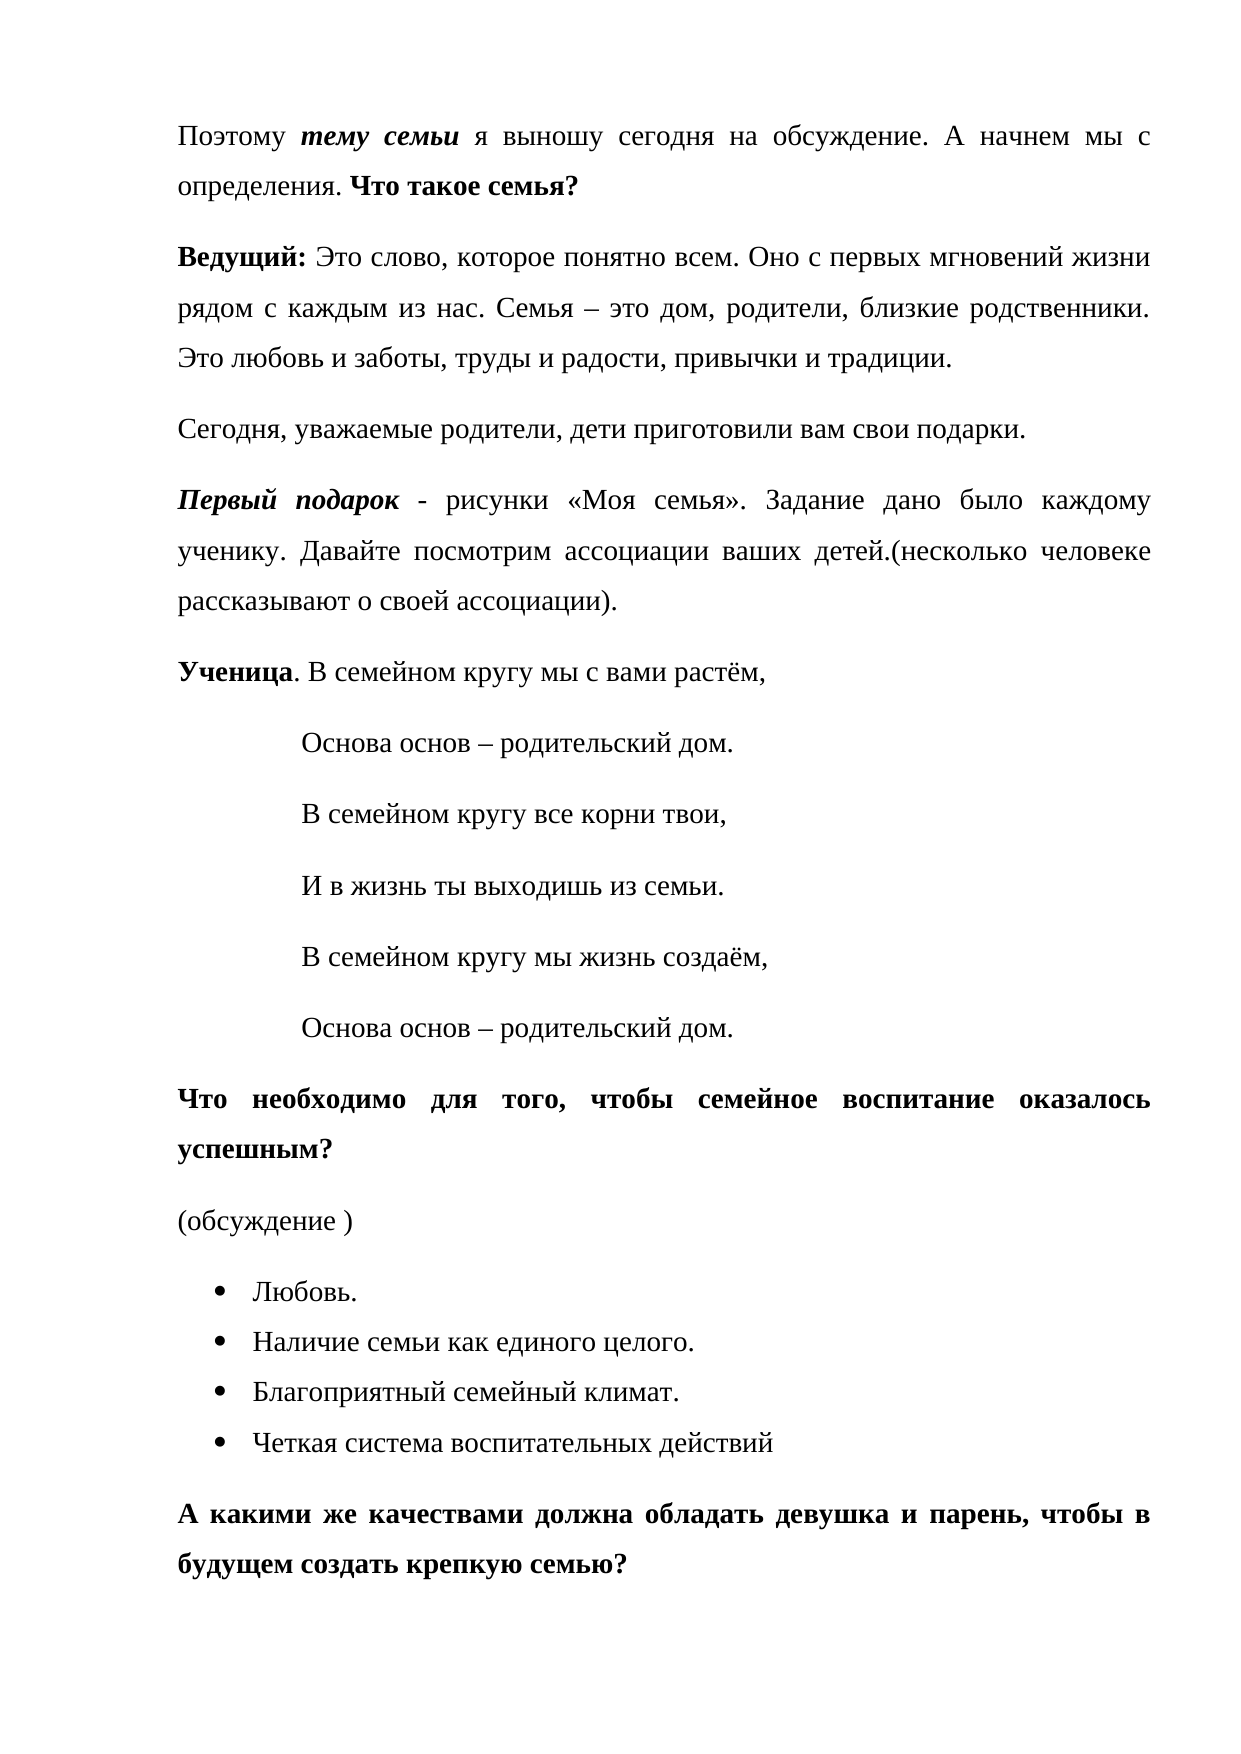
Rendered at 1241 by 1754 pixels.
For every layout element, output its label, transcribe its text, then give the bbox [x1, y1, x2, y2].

text Сегодня, уважаемые родители, дети приготовили вам свои подарки. [177, 411, 1152, 445]
text Ученица. В семейном кругу мы с вами растём, [177, 654, 1152, 688]
text А какими же качествами должна обладать девушка и парень, чтобы в будущем создать крепкую семью? [177, 1496, 1152, 1580]
list Четкая система воспитательных действий [215, 1425, 1152, 1459]
text В семейном кругу все корни твои, [177, 797, 1152, 830]
text Основа основ – родительский дом. [177, 1010, 1152, 1043]
text Ведущий: Это слово, которое понятно всем. Оно с первых мгновений жизни рядом с каждым из нас. Семья – это дом, родители, близкие родственники. Это любовь и заботы, труды и радости, привычки и традиции. [177, 239, 1152, 374]
list Любовь. [215, 1274, 1152, 1307]
text Что необходимо для того, чтобы семейное воспитание оказалось успешным? [177, 1081, 1152, 1165]
list Наличие семьи как единого целого. [215, 1324, 1152, 1358]
text Первый подарок - рисунки «Моя семья». Задание дано было каждому ученику. Давайте посмотрим ассоциации ваших детей.(несколько человеке рассказывают о своей ассоциации). [177, 482, 1152, 617]
text В семейном кругу мы жизнь создаём, [177, 939, 1152, 972]
text Поэтому тему семьи я выношу сегодня на обсуждение. А начнем мы с определения. Что такое семья? [177, 118, 1152, 202]
text И в жизнь ты выходишь из семьи. [177, 868, 1152, 901]
text (обсуждение ) [177, 1203, 1152, 1236]
list Благоприятный семейный климат. [215, 1374, 1152, 1408]
text Основа основ – родительский дом. [177, 725, 1152, 759]
